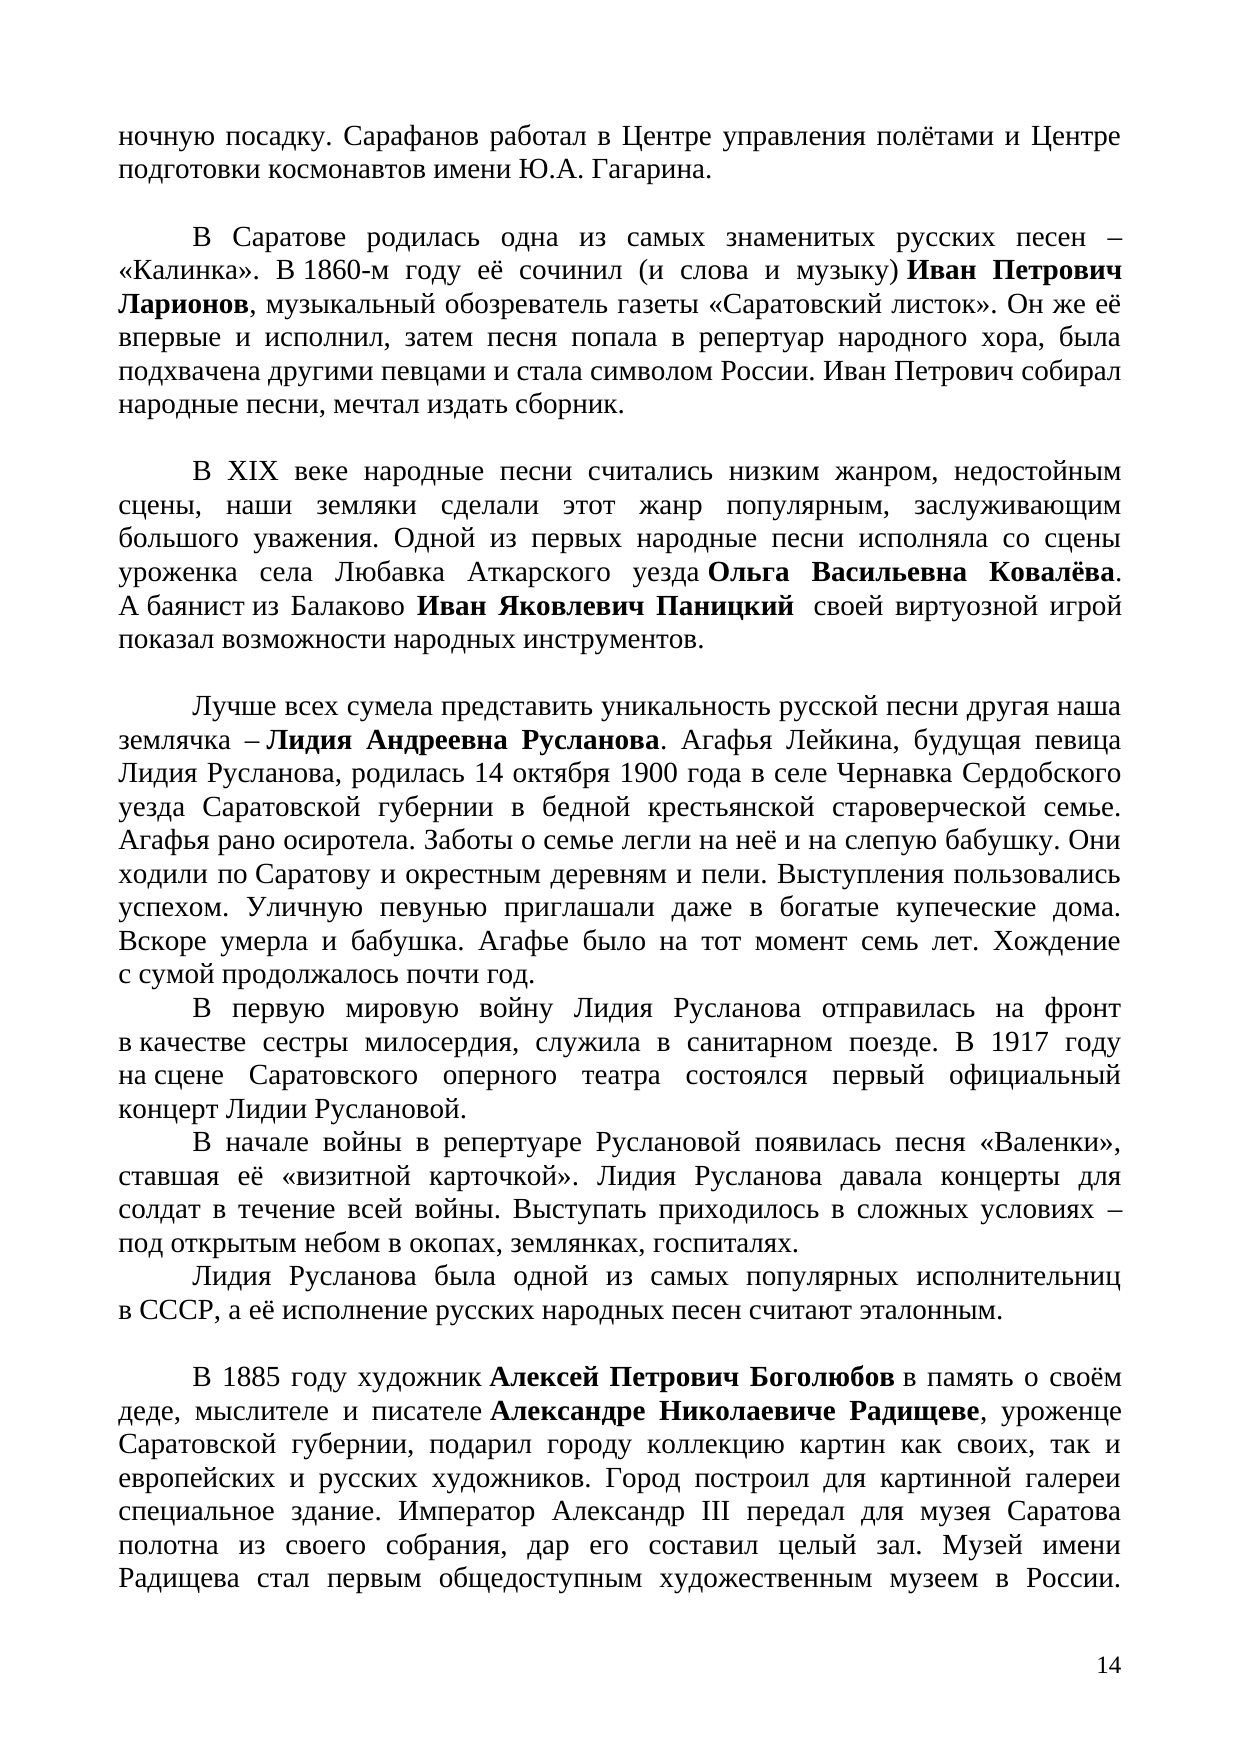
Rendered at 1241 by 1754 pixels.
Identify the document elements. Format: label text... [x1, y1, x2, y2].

text Лидия Русланова была одной из самых популярных исполнительниц в СССР, а её исполнение русских народных песен считают эталонным. [118, 1258, 1122, 1326]
text В Саратове родилась одна из самых знаменитых русских песен – «Калинка». В 1860-м году её сочинил (и слова и музыку) Иван Петрович Ларионов, музыкальный обозреватель газеты «Саратовский листок». Он же её впервые и исполнил, затем песня попала в репертуар народного хора, была подхвачена другими певцами и стала символом России. Иван Петрович собирал народные песни, мечтал издать сборник. [118, 219, 1122, 420]
text В начале войны в репертуаре Руслановой появилась песня «Валенки», ставшая её «визитной карточкой». Лидия Русланова давала концерты для солдат в течение всей войны. Выступать приходилось в сложных условиях – под открытым небом в окопах, землянках, госпиталях. [118, 1124, 1122, 1258]
text Лучше всех сумела представить уникальность русской песни другая наша землячка – Лидия Андреевна Русланова. Агафья Лейкина, будущая певица Лидия Русланова, родилась 14 октября 1900 года в селе Чернавка Сердобского уезда Саратовской губернии в бедной крестьянской староверческой семье. Агафья рано осиротела. Заботы о семье легли на неё и на слепую бабушку. Они ходили по Саратову и окрестным деревням и пели. Выступления пользовались успехом. Уличную певунью приглашали даже в богатые купеческие дома. Вскоре умерла и бабушка. Агафье было на тот момент семь лет. Хождение с сумой продолжалось почти год. [118, 688, 1122, 990]
text В первую мировую войну Лидия Русланова отправилась на фронт в качестве сестры милосердия, служила в санитарном поезде. В 1917 году на сцене Саратовского оперного театра состоялся первый официальный концерт Лидии Руслановой. [118, 990, 1122, 1124]
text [118, 118, 1122, 185]
text В XIX веке народные песни считались низким жанром, недостойным сцены, наши земляки сделали этот жанр популярным, заслуживающим большого уважения. Одной из первых народные песни исполняла со сцены уроженка села Любавка Аткарского уезда Ольга Васильевна Ковалёва. А баянист из Балаково Иван Яковлевич Паницкий своей виртуозной игрой показал возможности народных инструментов. [118, 453, 1122, 655]
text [118, 1359, 1122, 1594]
